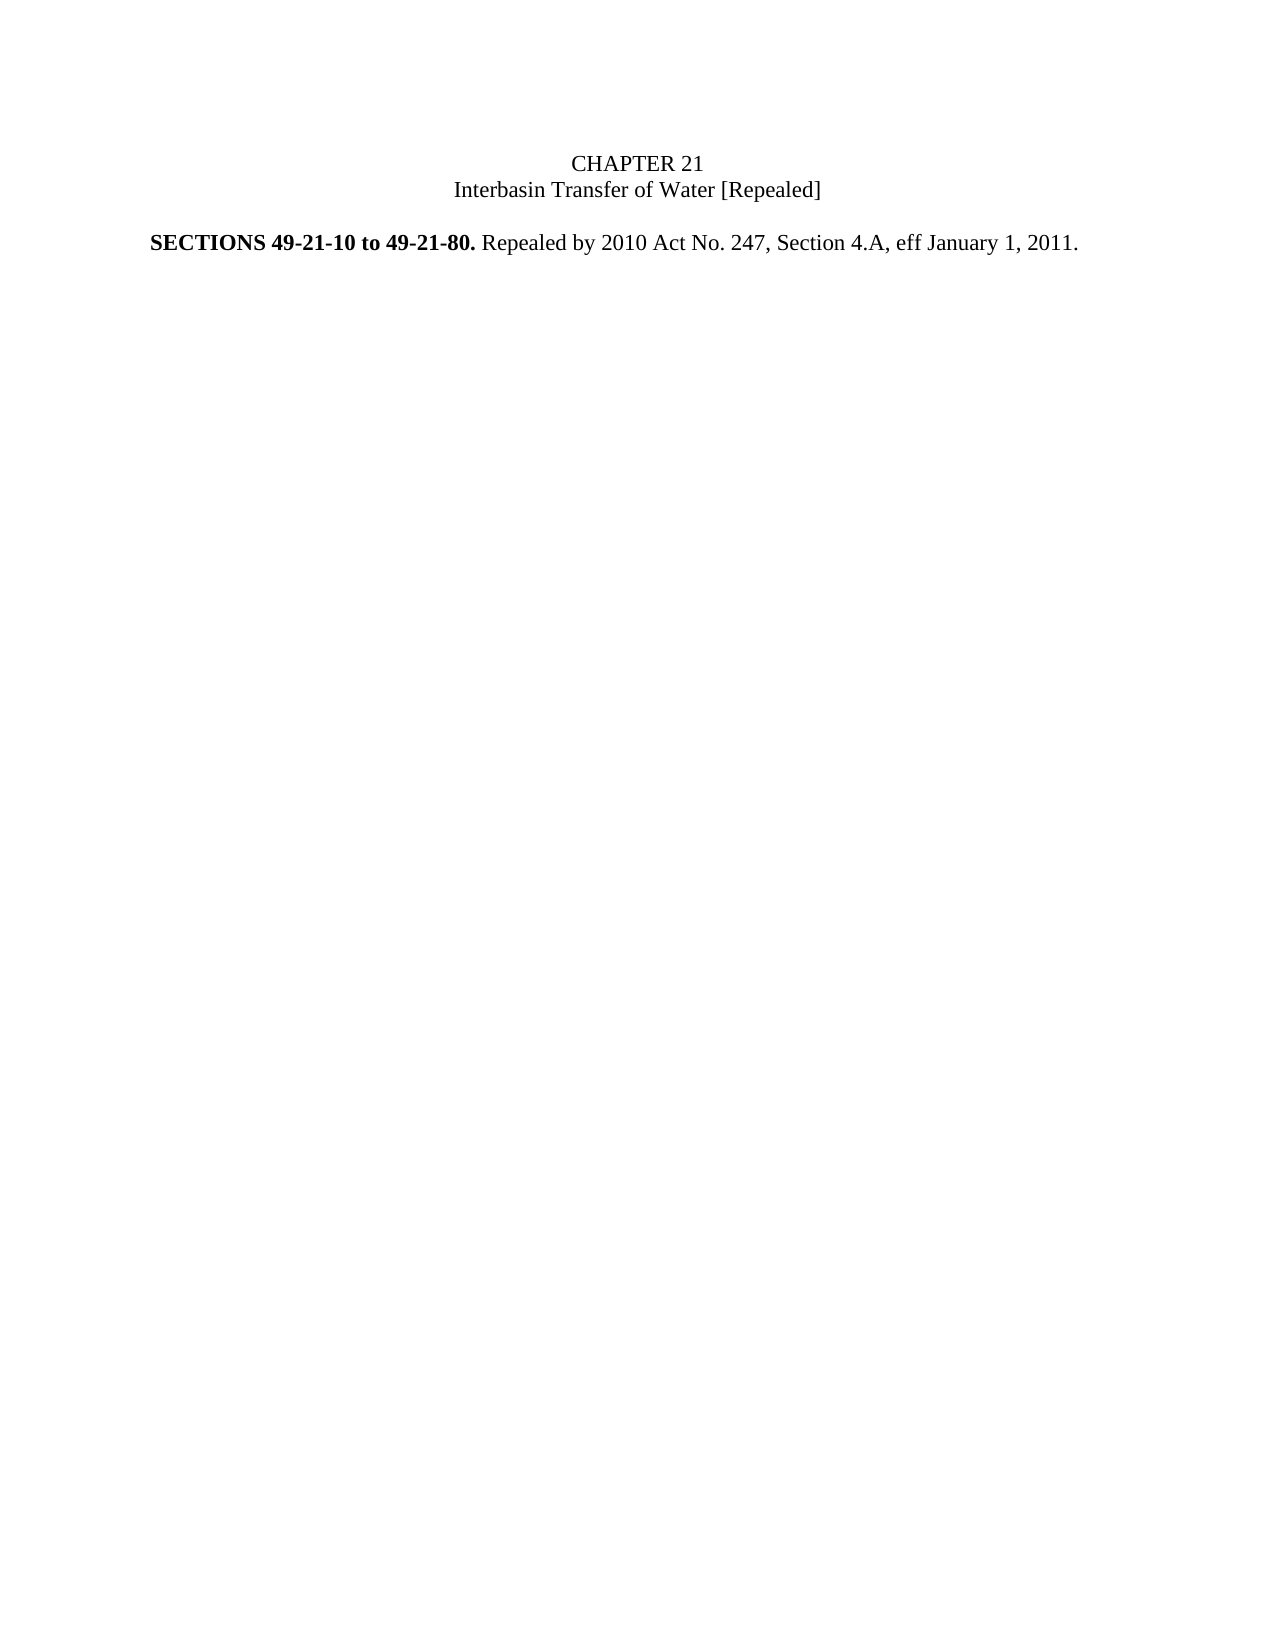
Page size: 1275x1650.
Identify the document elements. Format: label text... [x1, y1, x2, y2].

text SECTIONS 49-21-10 to 49-21-80. Repealed by 2010 Act No. 247, Section 4.A, eff January 1, 2011. [150, 229, 1125, 255]
text CHAPTER 21 [150, 150, 1125, 176]
text Interbasin Transfer of Water [Repealed] [150, 176, 1125, 203]
